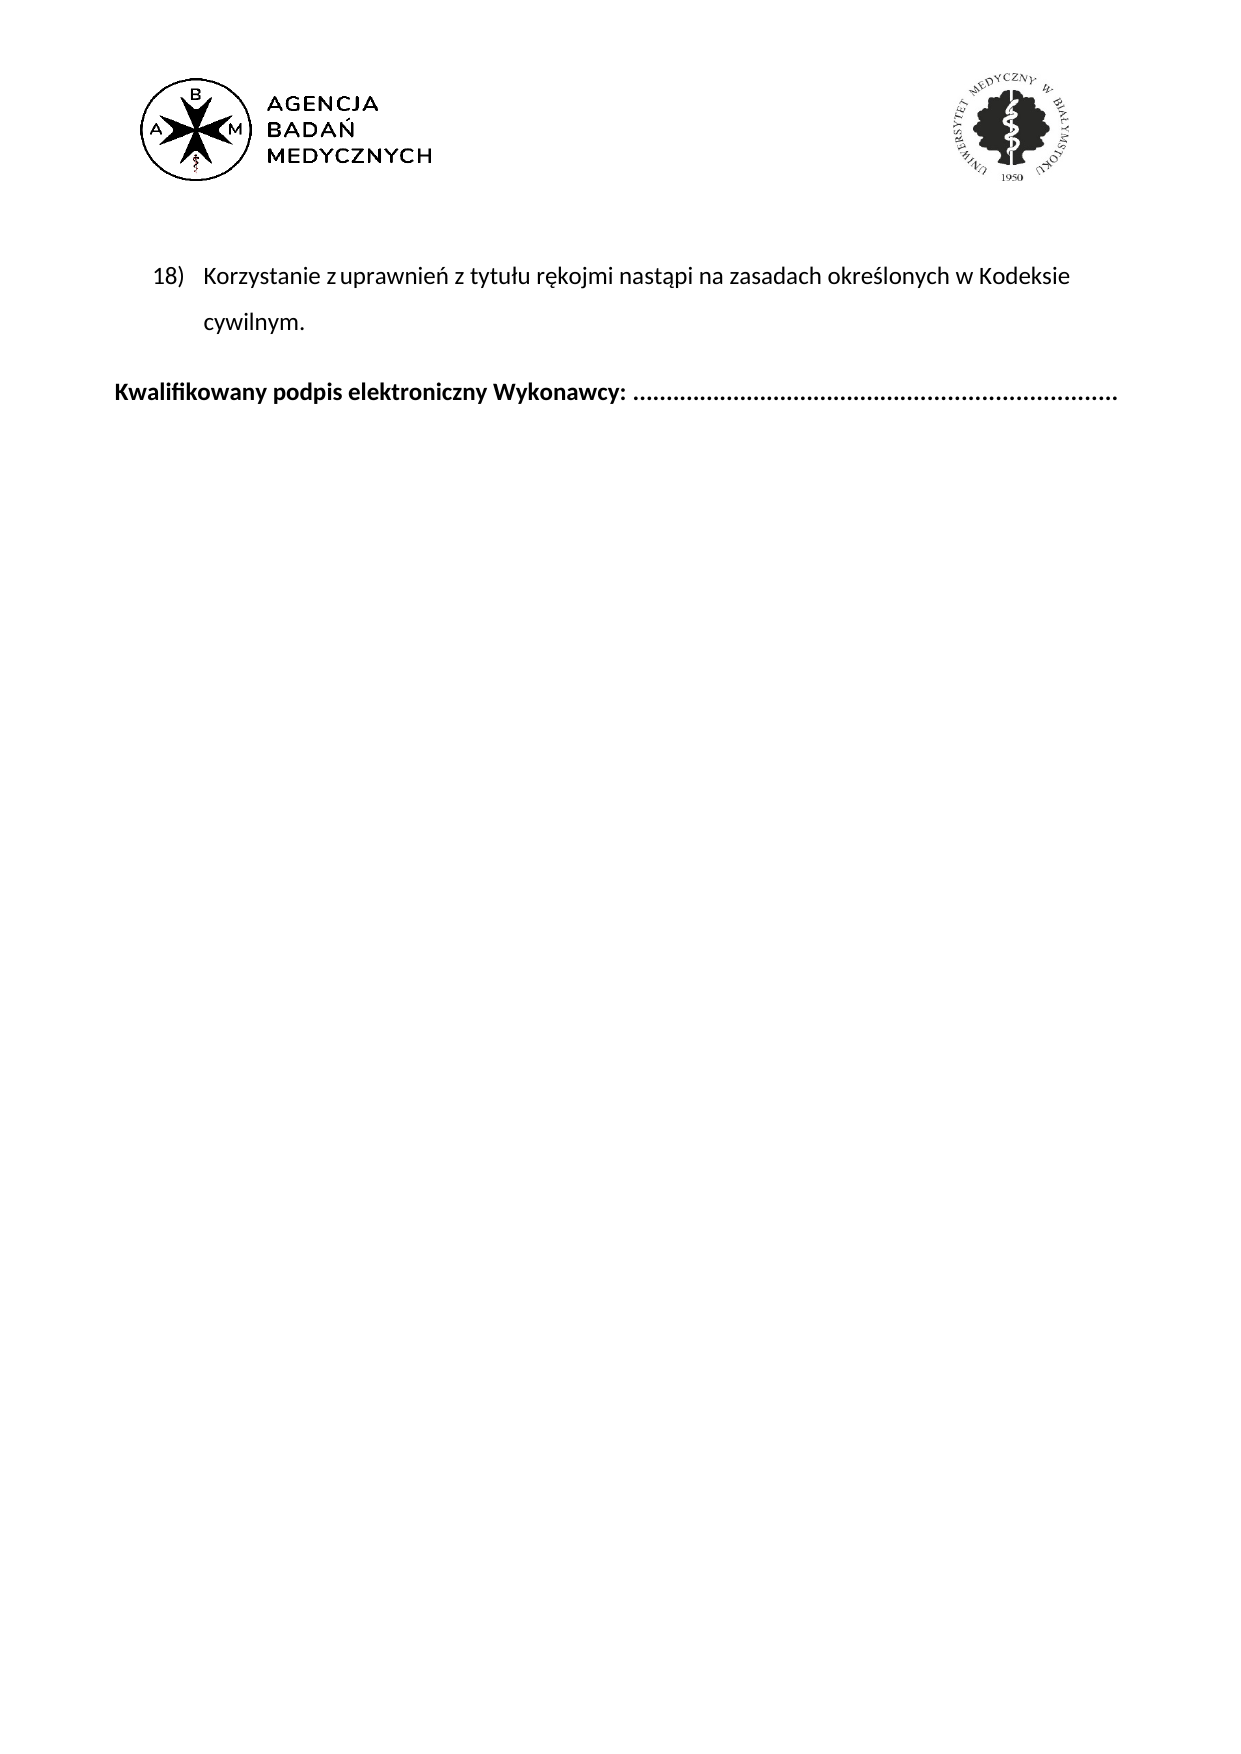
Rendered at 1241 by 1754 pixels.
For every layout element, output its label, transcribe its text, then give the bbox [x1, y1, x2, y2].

picture [953, 73, 1069, 181]
list Korzystanie z uprawnień z tytułu rękojmi nastąpi na zasadach określonych w Kodeksie cywilnym. [152, 260, 1128, 336]
picture [140, 78, 431, 181]
text Kwalifikowany podpis elektroniczny Wykonawcy: [114, 376, 1084, 407]
